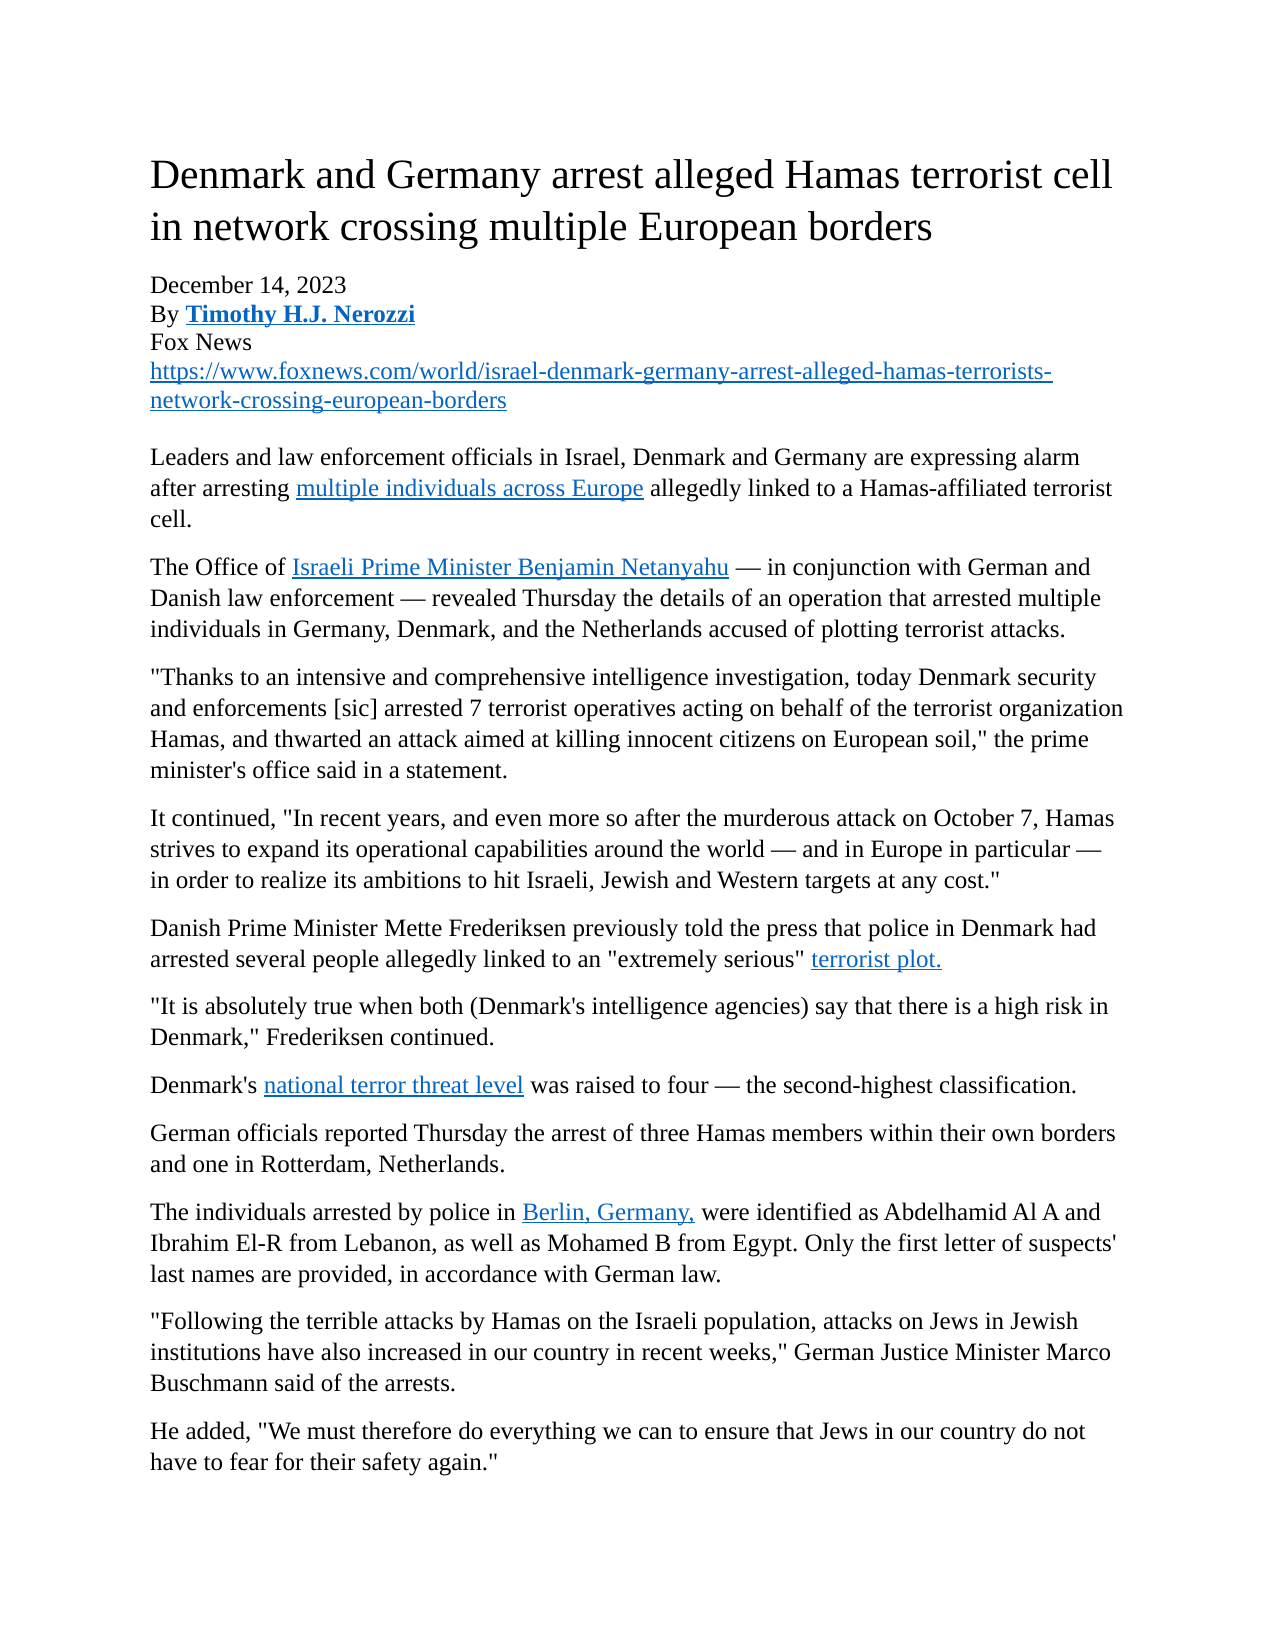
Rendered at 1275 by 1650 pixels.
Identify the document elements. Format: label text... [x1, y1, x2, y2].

text https://www.foxnews.com/world/israel-denmark-germany-arrest-alleged-hamas-terrorists-network-crossing-european-borders [150, 356, 1125, 414]
text Danish Prime Minister Mette Frederiksen previously told the press that police in Denmark had arrested several people allegedly linked to an "extremely serious" terrorist plot. [150, 913, 1125, 972]
text The individuals arrested by police in Berlin, Germany, were identified as Abdelhamid Al A and Ibrahim El-R from Lebanon, as well as Mohamed B from Egypt. Only the first letter of suspects' last names are provided, in accordance with German law. [150, 1197, 1125, 1287]
text By Timothy H.J. Nerozzi [150, 299, 1125, 327]
text German officials reported Thursday the arrest of three Hamas members within their own borders and one in Rotterdam, Netherlands. [150, 1118, 1125, 1178]
text Denmark's national terror threat level was raised to four — the second-highest classification. [150, 1070, 1125, 1099]
text He added, "We must therefore do everything we can to ensure that Jews in our country do not have to fear for their safety again." [150, 1416, 1125, 1476]
text Fox News [150, 327, 1125, 356]
text "It is absolutely true when both (Denmark's intelligence agencies) say that there is a high risk in Denmark," Frederiksen continued. [150, 991, 1125, 1051]
text December 14, 2023 [150, 270, 1125, 299]
text "Following the terrible attacks by Hamas on the Israeli population, attacks on Jews in Jewish institutions have also increased in our country in recent weeks," German Justice Minister Marco Buschmann said of the arrests. [150, 1306, 1125, 1397]
text Denmark and Germany arrest alleged Hamas terrorist cell in network crossing multiple European borders [150, 150, 1125, 249]
text The Office of Israeli Prime Minister Benjamin Netanyahu — in conjunction with German and Danish law enforcement — revealed Thursday the details of an operation that arrested multiple individuals in Germany, Denmark, and the Netherlands accused of plotting terrorist attacks. [150, 552, 1125, 643]
text Leaders and law enforcement officials in Israel, Denmark and Germany are expressing alarm after arresting multiple individuals across Europe allegedly linked to a Hamas-affiliated terrorist cell. [150, 442, 1125, 533]
text "Thanks to an intensive and comprehensive intelligence investigation, today Denmark security and enforcements [sic] arrested 7 terrorist operatives acting on behalf of the terrorist organization Hamas, and thwarted an attack aimed at killing innocent citizens on European soil," the prime minister's office said in a statement. [150, 662, 1125, 784]
text It continued, "In recent years, and even more so after the murderous attack on October 7, Hamas strives to expand its operational capabilities around the world — and in Europe in particular — in order to realize its ambitions to hit Israeli, Jewish and Western targets at any cost." [150, 803, 1125, 894]
